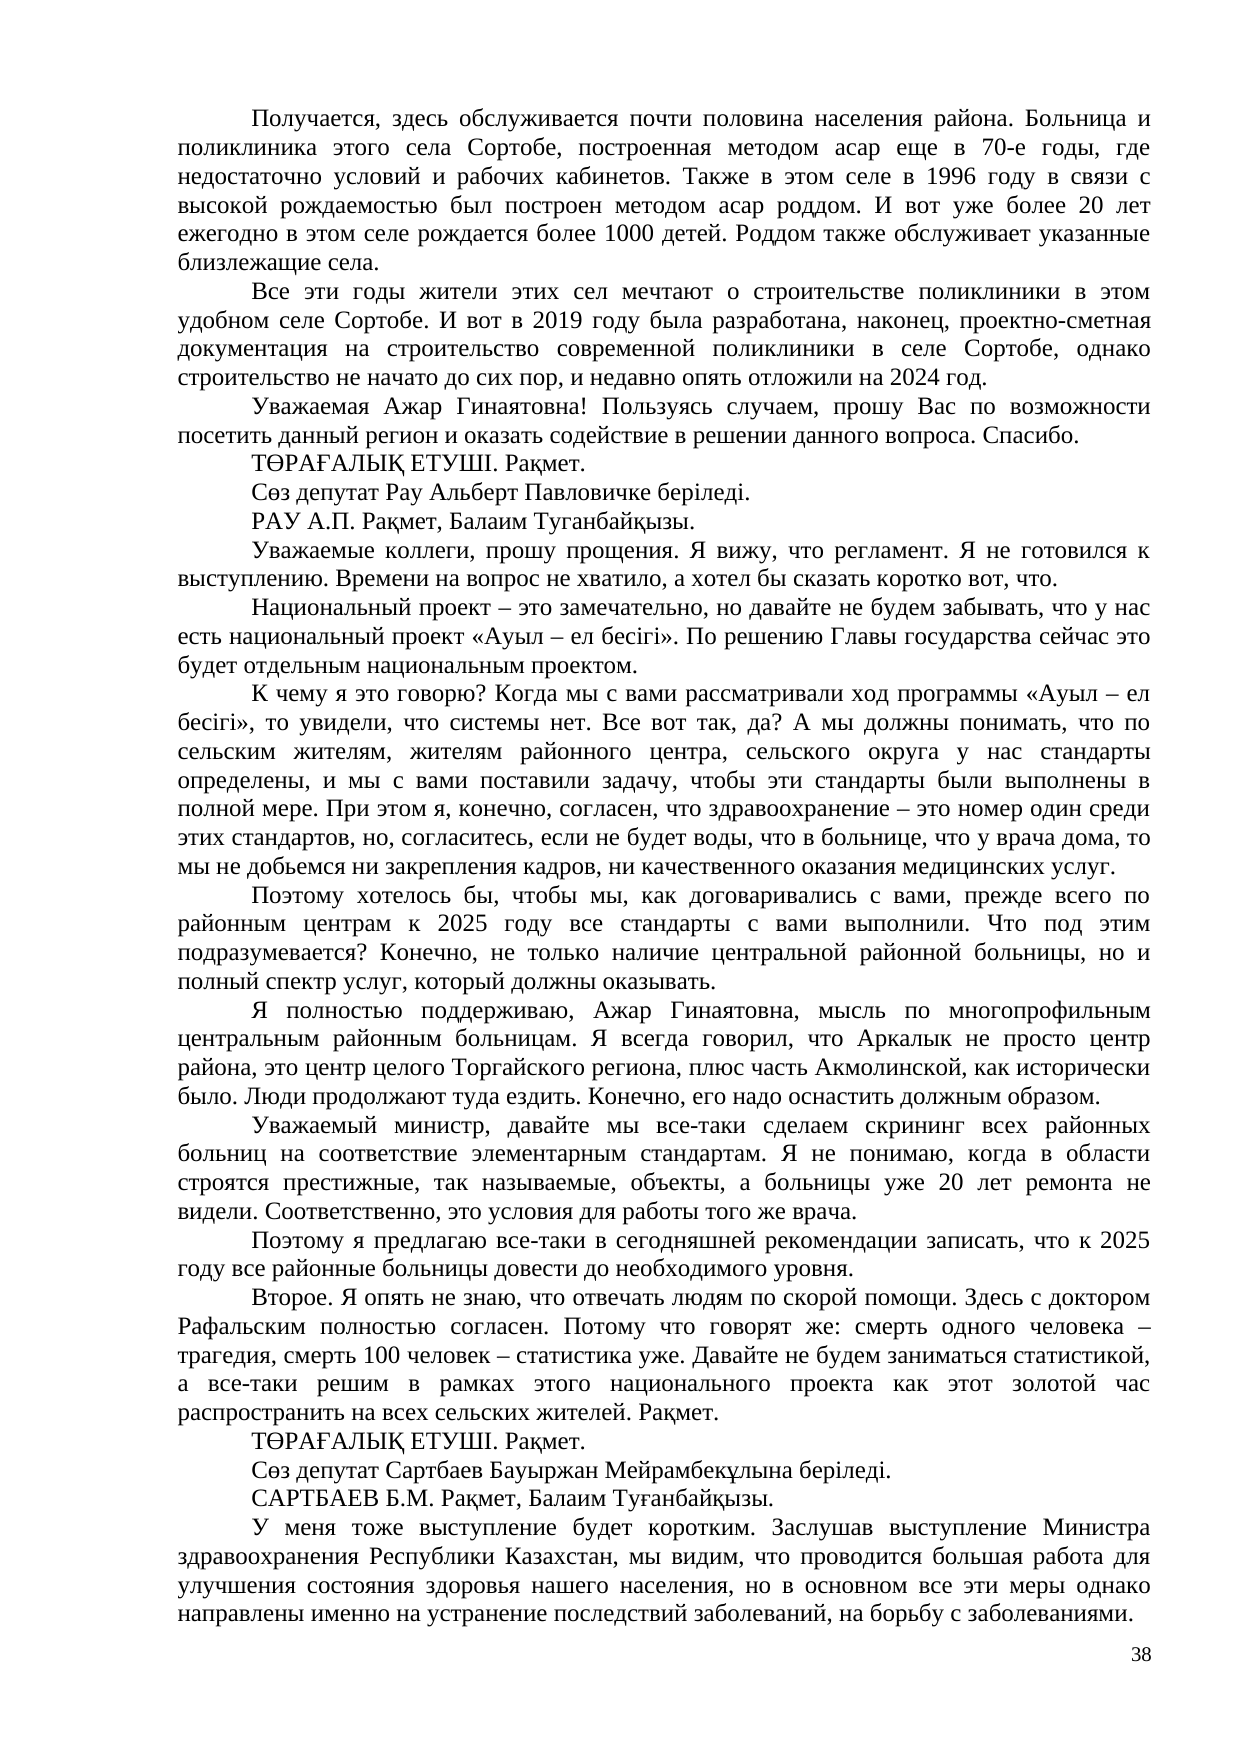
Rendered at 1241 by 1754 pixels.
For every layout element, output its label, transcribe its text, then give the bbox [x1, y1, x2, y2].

text Уважаемая Ажар Гинаятовна! Пользуясь случаем, прошу Вас по возможности посетить данный регион и оказать содействие в решении данного вопроса. Спасибо. [177, 391, 1152, 448]
text У меня тоже выступление будет коротким. Заслушав выступление Министра здравоохранения Республики Казахстан, мы видим, что проводится большая работа для улучшения состояния здоровья нашего населения, но в основном все эти меры однако направлены именно на устранение последствий заболеваний, на борьбу с заболеваниями. [177, 1512, 1152, 1627]
text САРТБАЕВ Б.М. Рақмет, Балаим Туғанбайқызы. [177, 1483, 1152, 1512]
text Сөз депутат Сартбаев Бауыржан Мейрамбекұлына беріледі. [177, 1455, 1152, 1483]
text ТӨРАҒАЛЫҚ ЕТУШІ. Рақмет. [177, 448, 1152, 477]
text Получается, здесь обслуживается почти половина населения района. Больница и поликлиника этого села Сортобе, построенная методом асар еще в 70-е годы, где недостаточно условий и рабочих кабинетов. Также в этом селе в 1996 году в связи с высокой рождаемостью был построен методом асар роддом. И вот уже более 20 лет ежегодно в этом селе рождается более 1000 детей. Роддом также обслуживает указанные близлежащие села. [177, 103, 1152, 276]
text Национальный проект – это замечательно, но давайте не будем забывать, что у нас есть национальный проект «Ауыл – ел бесігі». По решению Главы государства сейчас это будет отдельным национальным проектом. [177, 592, 1152, 678]
text РАУ А.П. Рақмет, Балаим Туганбайқызы. [177, 506, 1152, 535]
text К чему я это говорю? Когда мы с вами рассматривали ход программы «Ауыл – ел бесігі», то увидели, что системы нет. Все вот так, да? А мы должны понимать, что по сельским жителям, жителям районного центра, сельского округа у нас стандарты определены, и мы с вами поставили задачу, чтобы эти стандарты были выполнены в полной мере. При этом я, конечно, согласен, что здравоохранение – это номер один среди этих стандартов, но, согласитесь, если не будет воды, что в больнице, что у врача дома, то мы не добьемся ни закрепления кадров, ни качественного оказания медицинских услуг. [177, 678, 1152, 880]
text Все эти годы жители этих сел мечтают о строительстве поликлиники в этом удобном селе Сортобе. И вот в 2019 году была разработана, наконец, проектно-сметная документация на строительство современной поликлиники в селе Сортобе, однако строительство не начато до сих пор, и недавно опять отложили на 2024 год. [177, 276, 1152, 391]
text ТӨРАҒАЛЫҚ ЕТУШІ. Рақмет. [177, 1426, 1152, 1455]
text Поэтому я предлагаю все-таки в сегодняшней рекомендации записать, что к 2025 году все районные больницы довести до необходимого уровня. [177, 1225, 1152, 1282]
text Сөз депутат Рау Альберт Павловичке беріледі. [177, 477, 1152, 506]
text Уважаемые коллеги, прошу прощения. Я вижу, что регламент. Я не готовился к выступлению. Времени на вопрос не хватило, а хотел бы сказать коротко вот, что. [177, 535, 1152, 592]
text Уважаемый министр, давайте мы все-таки сделаем скрининг всех районных больниц на соответствие элементарным стандартам. Я не понимаю, когда в области строятся престижные, так называемые, объекты, а больницы уже 20 лет ремонта не видели. Соответственно, это условия для работы того же врача. [177, 1110, 1152, 1225]
text Поэтому хотелось бы, чтобы мы, как договаривались с вами, прежде всего по районным центрам к 2025 году все стандарты с вами выполнили. Что под этим подразумевается? Конечно, не только наличие центральной районной больницы, но и полный спектр услуг, который должны оказывать. [177, 880, 1152, 995]
text Второе. Я опять не знаю, что отвечать людям по скорой помощи. Здесь с доктором Рафальским полностью согласен. Потому что говорят же: смерть одного человека – трагедия, смерть 100 человек – статистика уже. Давайте не будем заниматься статистикой, а все-таки решим в рамках этого национального проекта как этот золотой час распространить на всех сельских жителей. Рақмет. [177, 1282, 1152, 1426]
text Я полностью поддерживаю, Ажар Гинаятовна, мысль по многопрофильным центральным районным больницам. Я всегда говорил, что Аркалык не просто центр района, это центр целого Торгайского региона, плюс часть Акмолинской, как исторически было. Люди продолжают туда ездить. Конечно, его надо оснастить должным образом. [177, 995, 1152, 1110]
